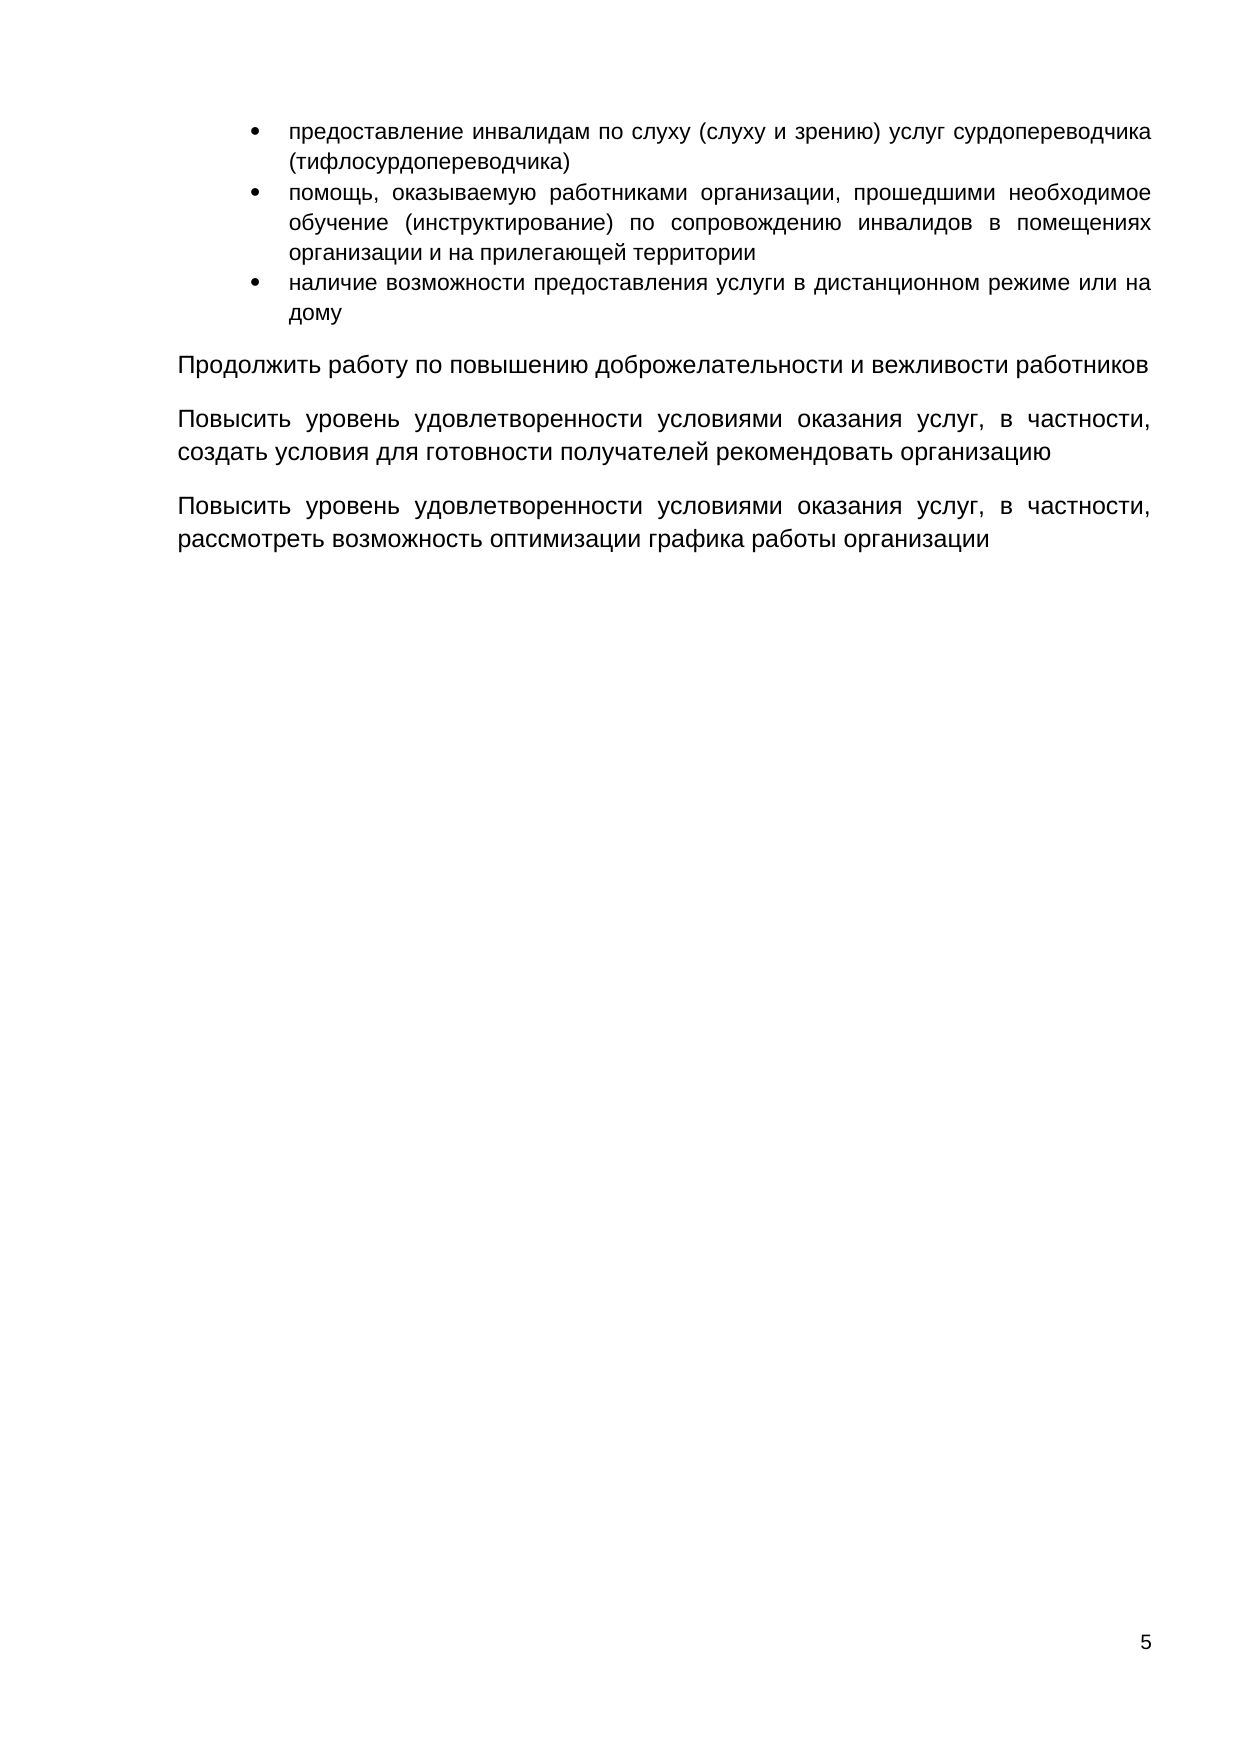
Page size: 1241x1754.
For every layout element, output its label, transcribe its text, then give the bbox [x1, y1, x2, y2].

list наличие возможности предоставления услуги в дистанционном режиме или на дому [251, 269, 1152, 326]
list предоставление инвалидам по слуху (слуху и зрению) услуг сурдопереводчика (тифлосурдопереводчика) [251, 118, 1152, 175]
text Продолжить работу по повышению доброжелательности и вежливости работников [177, 350, 1152, 379]
list помощь, оказываемую работниками организации, прошедшими необходимое обучение (инструктирование) по сопровождению инвалидов в помещениях организации и на прилегающей территории [251, 178, 1152, 265]
text Повысить уровень удовлетворенности условиями оказания услуг, в частности, рассмотреть возможность оптимизации графика работы организации [177, 491, 1152, 553]
text Повысить уровень удовлетворенности условиями оказания услуг, в частности, создать условия для готовности получателей рекомендовать организацию [177, 404, 1152, 466]
